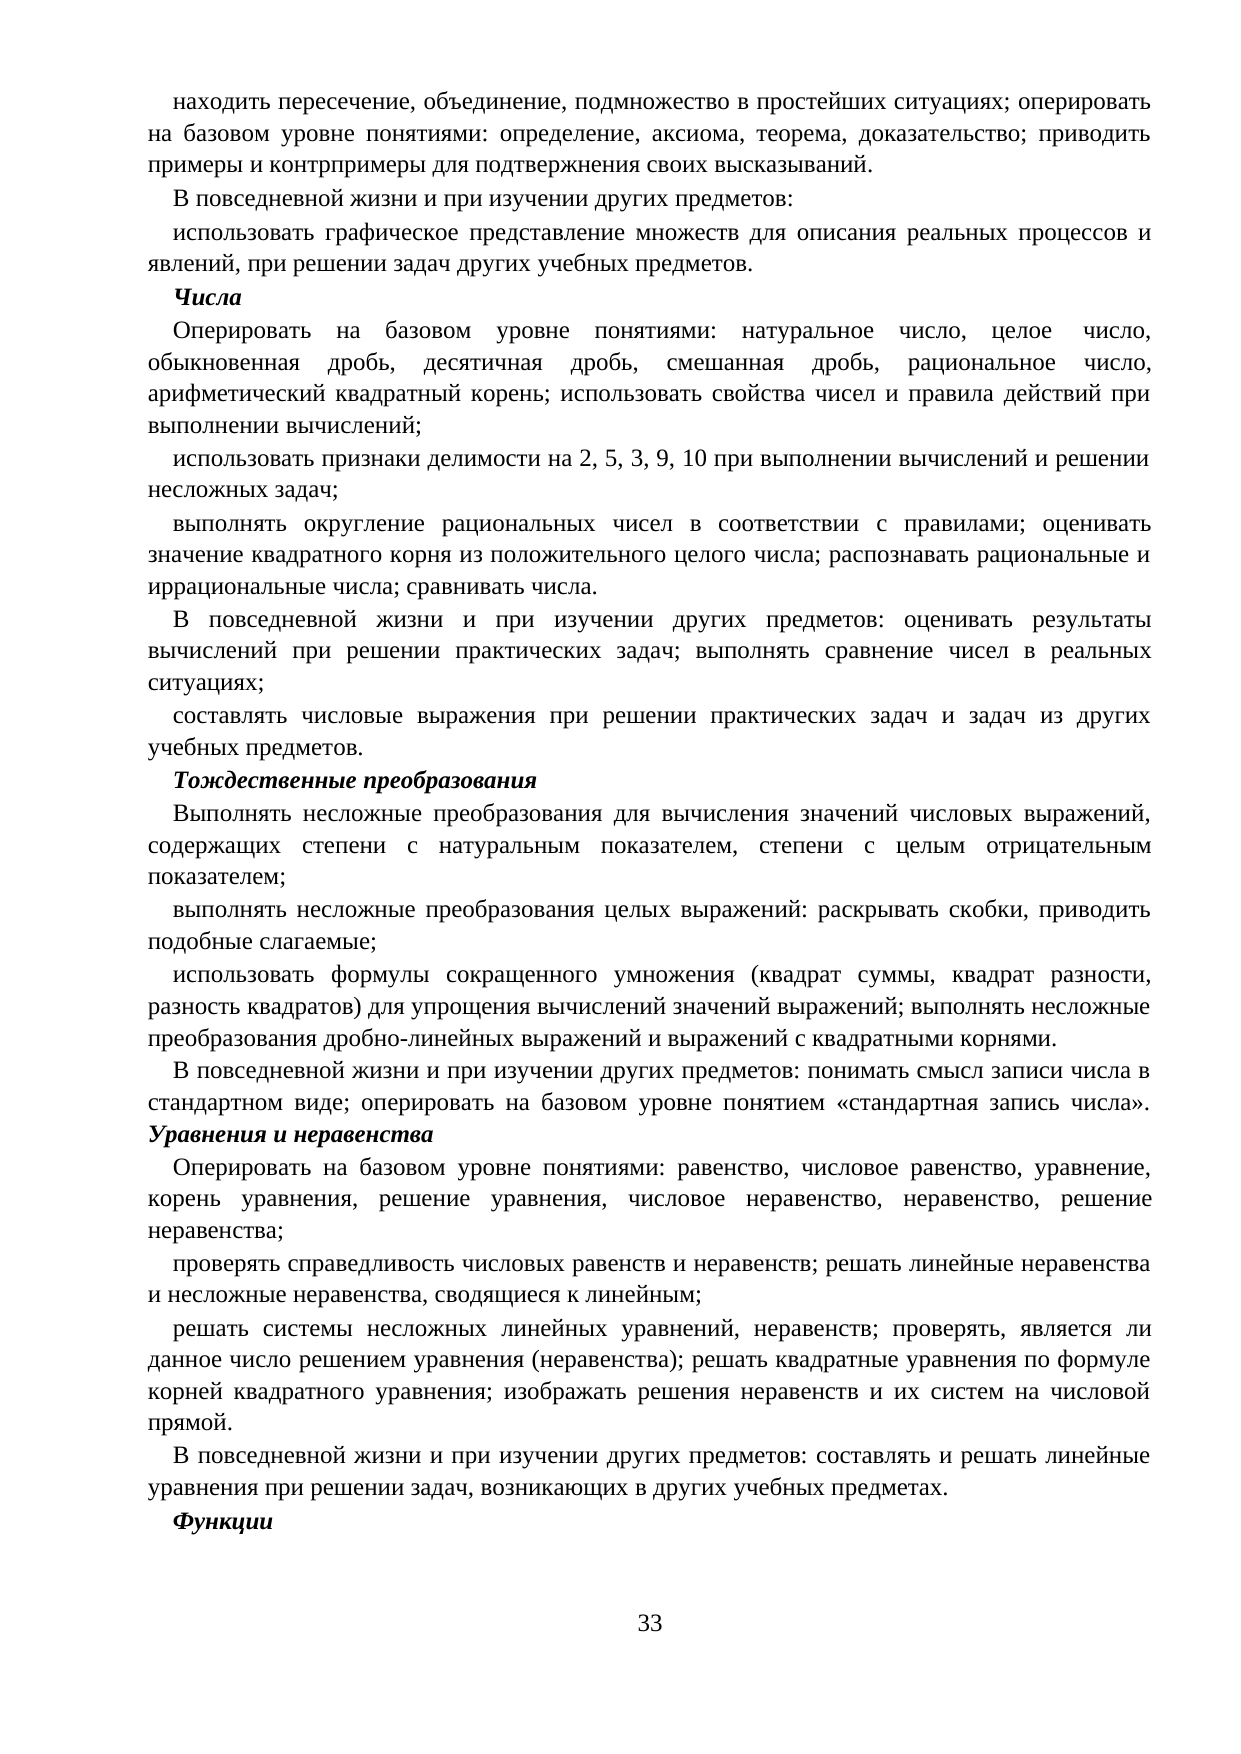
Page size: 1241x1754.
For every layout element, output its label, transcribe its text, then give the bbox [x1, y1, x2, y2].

subtitle Числа [173, 282, 1240, 311]
text выполнять несложные преобразования целых выражений: раскрывать скобки, приводить подобные слагаемые; [148, 894, 1151, 955]
text решать системы несложных линейных уравнений, неравенств; проверять, является ли данное число решением уравнения (неравенства); решать квадратные уравнения по формуле корней квадратного уравнения; изображать решения неравенств и их систем на числовой прямой. [148, 1313, 1151, 1436]
text В повседневной жизни и при изучении других предметов: составлять и решать линейные уравнения при решении задач, возникающих в других учебных предметах. [148, 1440, 1151, 1501]
text В повседневной жизни и при изучении других предметов: понимать смысл записи числа в стандартном виде; оперировать на базовом уровне понятием «стандартная запись числа». Уравнения и неравенства [148, 1056, 1151, 1148]
text Выполнять несложные преобразования для вычисления значений числовых выражений, содержащих степени с натуральным показателем, степени с целым отрицательным показателем; [148, 798, 1152, 890]
text Оперировать на базовом уровне понятиями: натуральное число, целое число, обыкновенная дробь, десятичная дробь, смешанная дробь, рациональное число, арифметический квадратный корень; использовать свойства чисел и правила действий при выполнении вычислений; [148, 315, 1152, 439]
text проверять справедливость числовых равенств и неравенств; решать линейные неравенства и несложные неравенства, сводящиеся к линейным; [148, 1248, 1151, 1308]
text В повседневной жизни и при изучении других предметов: [173, 183, 1240, 212]
text использовать формулы сокращенного умножения (квадрат суммы, квадрат разности, разность квадратов) для упрощения вычислений значений выражений; выполнять несложные преобразования дробно-линейных выражений и выражений с квадратными корнями. [148, 959, 1152, 1051]
text составлять числовые выражения при решении практических задач и задач из других учебных предметов. [148, 700, 1151, 761]
text В повседневной жизни и при изучении других предметов: оценивать результаты вычислений при решении практических задач; выполнять сравнение чисел в реальных ситуациях; [148, 604, 1152, 696]
text использовать графическое представление множеств для описания реальных процессов и явлений, при решении задач других учебных предметов. [148, 217, 1152, 277]
text находить пересечение, объединение, подмножество в простейших ситуациях; оперировать на базовом уровне понятиями: определение, аксиома, теорема, доказательство; приводить примеры и контрпримеры для подтвержнения своих высказываний. [148, 86, 1152, 178]
subtitle Функции [173, 1506, 1240, 1535]
subtitle Тождественные преобразования [173, 765, 1240, 794]
text Оперировать на базовом уровне понятиями: равенство, числовое равенство, уравнение, корень уравнения, решение уравнения, числовое неравенство, неравенство, решение неравенства; [148, 1152, 1152, 1244]
text 33 [147, 1608, 1153, 1637]
text выполнять округление рациональных чисел в соответствии с правилами; оценивать значение квадратного корня из положительного целого числа; распознавать рациональные и иррациональные числа; сравнивать числа. [148, 508, 1151, 600]
text использовать признаки делимости на 2, 5, 3, 9, 10 при выполнении вычислений и решении несложных задач; [148, 443, 1151, 503]
